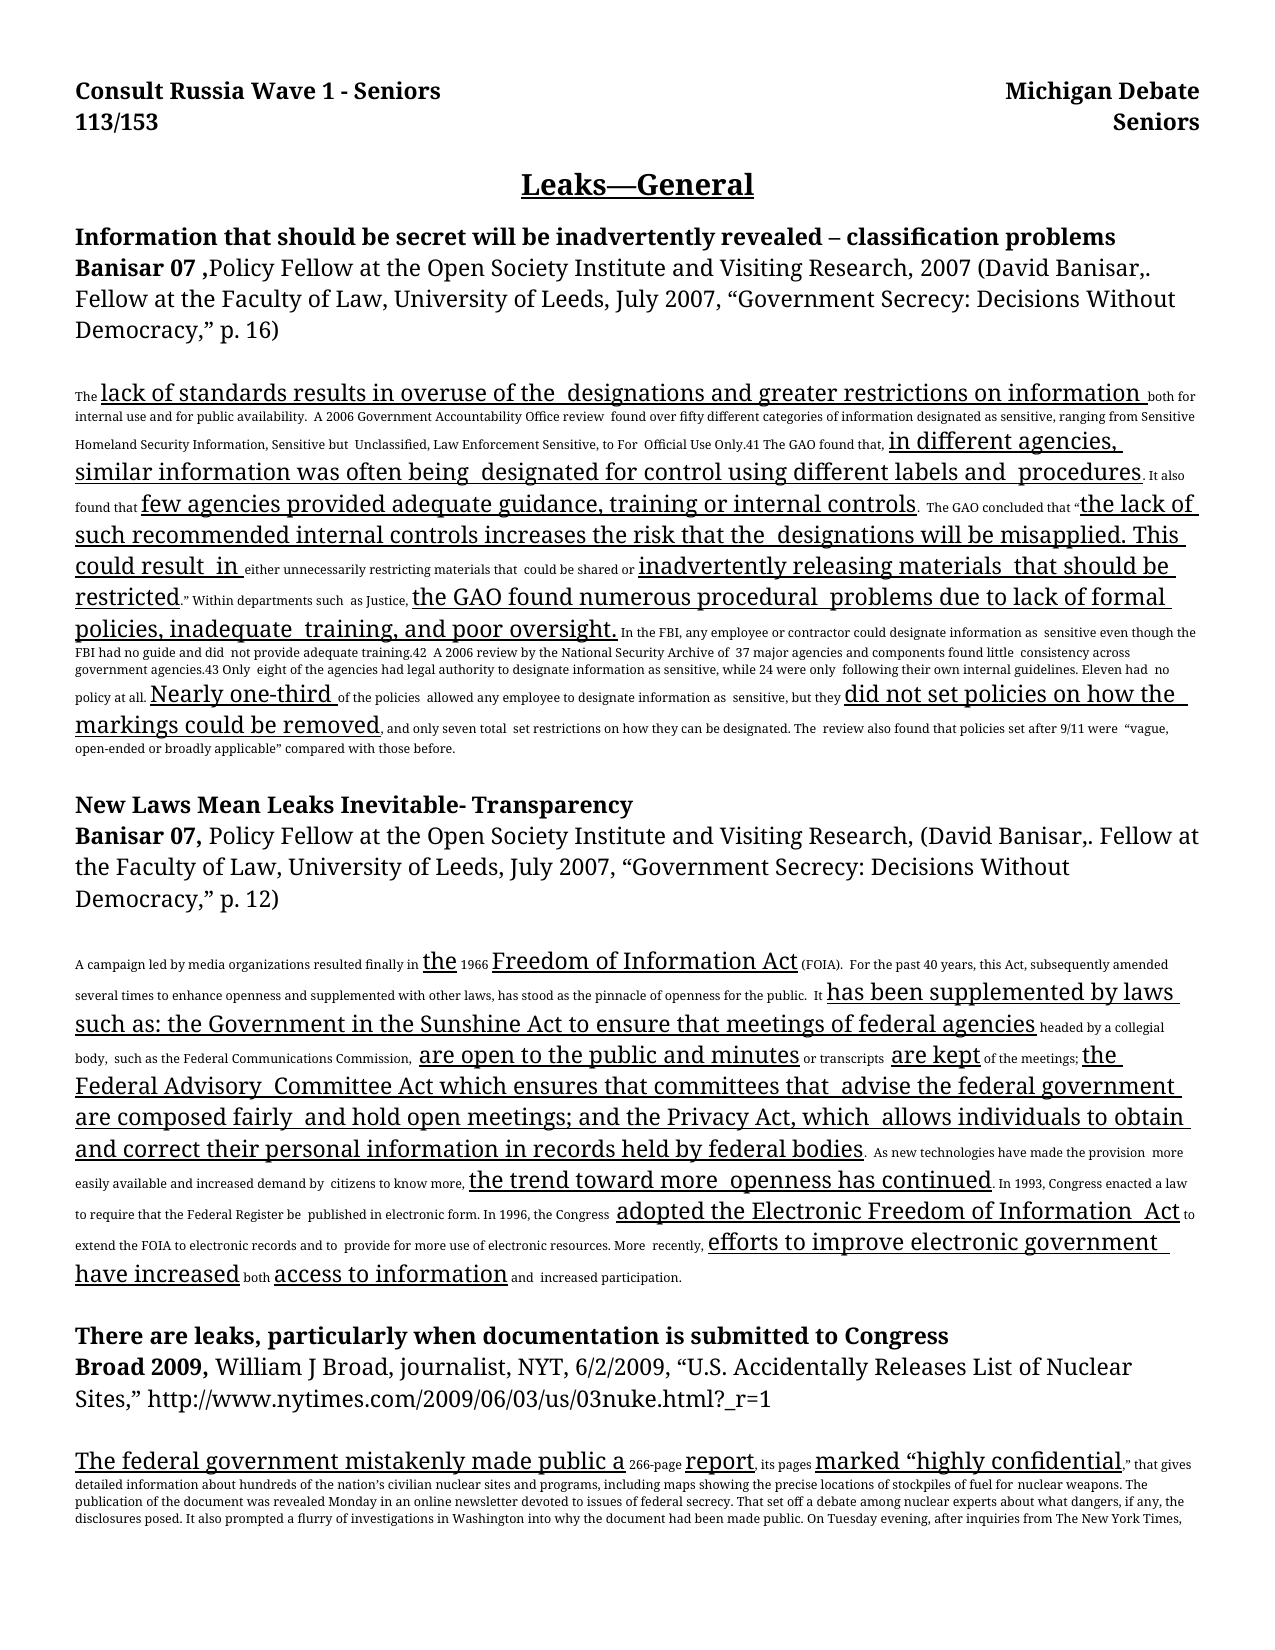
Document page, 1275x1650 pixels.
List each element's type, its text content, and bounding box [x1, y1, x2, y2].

text A campaign led by media organizations resulted finally in the 1966 Freedom of Information Act (FOIA). For the past 40 years, this Act, subsequently amended several times to enhance openness and supplemented with other laws, has stood as the pinnacle of openness for the public. It has been supplemented by laws such as: the Government in the Sunshine Act to ensure that meetings of federal agencies headed by a collegial body, such as the Federal Communications Commission, are open to the public and minutes or transcripts are kept of the meetings; the Federal Advisory Committee Act which ensures that committees that advise the federal government are composed fairly and hold open meetings; and the Privacy Act, which allows individuals to obtain and correct their personal information in records held by federal bodies. As new technologies have made the provision more easily available and increased demand by citizens to know more, the trend toward more openness has continued. In 1993, Congress enacted a law to require that the Federal Register be published in electronic form. In 1996, the Congress adopted the Electronic Freedom of Information Act to extend the FOIA to electronic records and to provide for more use of electronic resources. More recently, efforts to improve electronic government have increased both access to information and increased participation. [75, 945, 1200, 1289]
text Banisar 07 ,Policy Fellow at the Open Society Institute and Visiting Research, 2007 (David Banisar,. Fellow at the Faculty of Law, University of Leeds, July 2007, “Government Secrecy: Decisions Without Democracy,” p. 16) [75, 252, 1200, 346]
text There are leaks, particularly when documentation is submitted to Congress [75, 1320, 1200, 1351]
text Information that should be secret will be inadvertently revealed – classification problems [75, 221, 1200, 252]
subtitle Leaks—General [75, 164, 1200, 203]
text Banisar 07, Policy Fellow at the Open Society Institute and Visiting Research, (David Banisar,. Fellow at the Faculty of Law, University of Leeds, July 2007, “Government Secrecy: Decisions Without Democracy,” p. 12) [75, 820, 1200, 914]
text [75, 1445, 1200, 1528]
text Broad 2009, William J Broad, journalist, NYT, 6/2/2009, “U.S. Accidentally Releases List of Nuclear Sites,” http://www.nytimes.com/2009/06/03/us/03nuke.html?_r=1 [75, 1351, 1200, 1414]
text The lack of standards results in overuse of the designations and greater restrictions on information both for internal use and for public availability. A 2006 Government Accountability Office review found over fifty different categories of information designated as sensitive, ranging from Sensitive Homeland Security Information, Sensitive but Unclassified, Law Enforcement Sensitive, to For Official Use Only.41 The GAO found that, in different agencies, similar information was often being designated for control using different labels and procedures. It also found that few agencies provided adequate guidance, training or internal controls. The GAO concluded that “the lack of such recommended internal controls increases the risk that the designations will be misapplied. This could result in either unnecessarily restricting materials that could be shared or inadvertently releasing materials that should be restricted.” Within departments such as Justice, the GAO found numerous procedural problems due to lack of formal policies, inadequate training, and poor oversight. In the FBI, any employee or contractor could designate information as sensitive even though the FBI had no guide and did not provide adequate training.42 A 2006 review by the National Security Archive of 37 major agencies and components found little consistency across government agencies.43 Only eight of the agencies had legal authority to designate information as sensitive, while 24 were only following their own internal guidelines. Eleven had no policy at all. Nearly one-third of the policies allowed any employee to designate information as sensitive, but they did not set policies on how the markings could be removed, and only seven total set restrictions on how they can be designated. The review also found that policies set after 9/11 were “vague, open-ended or broadly applicable” compared with those before. [75, 377, 1200, 758]
text New Laws Mean Leaks Inevitable- Transparency [75, 789, 1200, 820]
